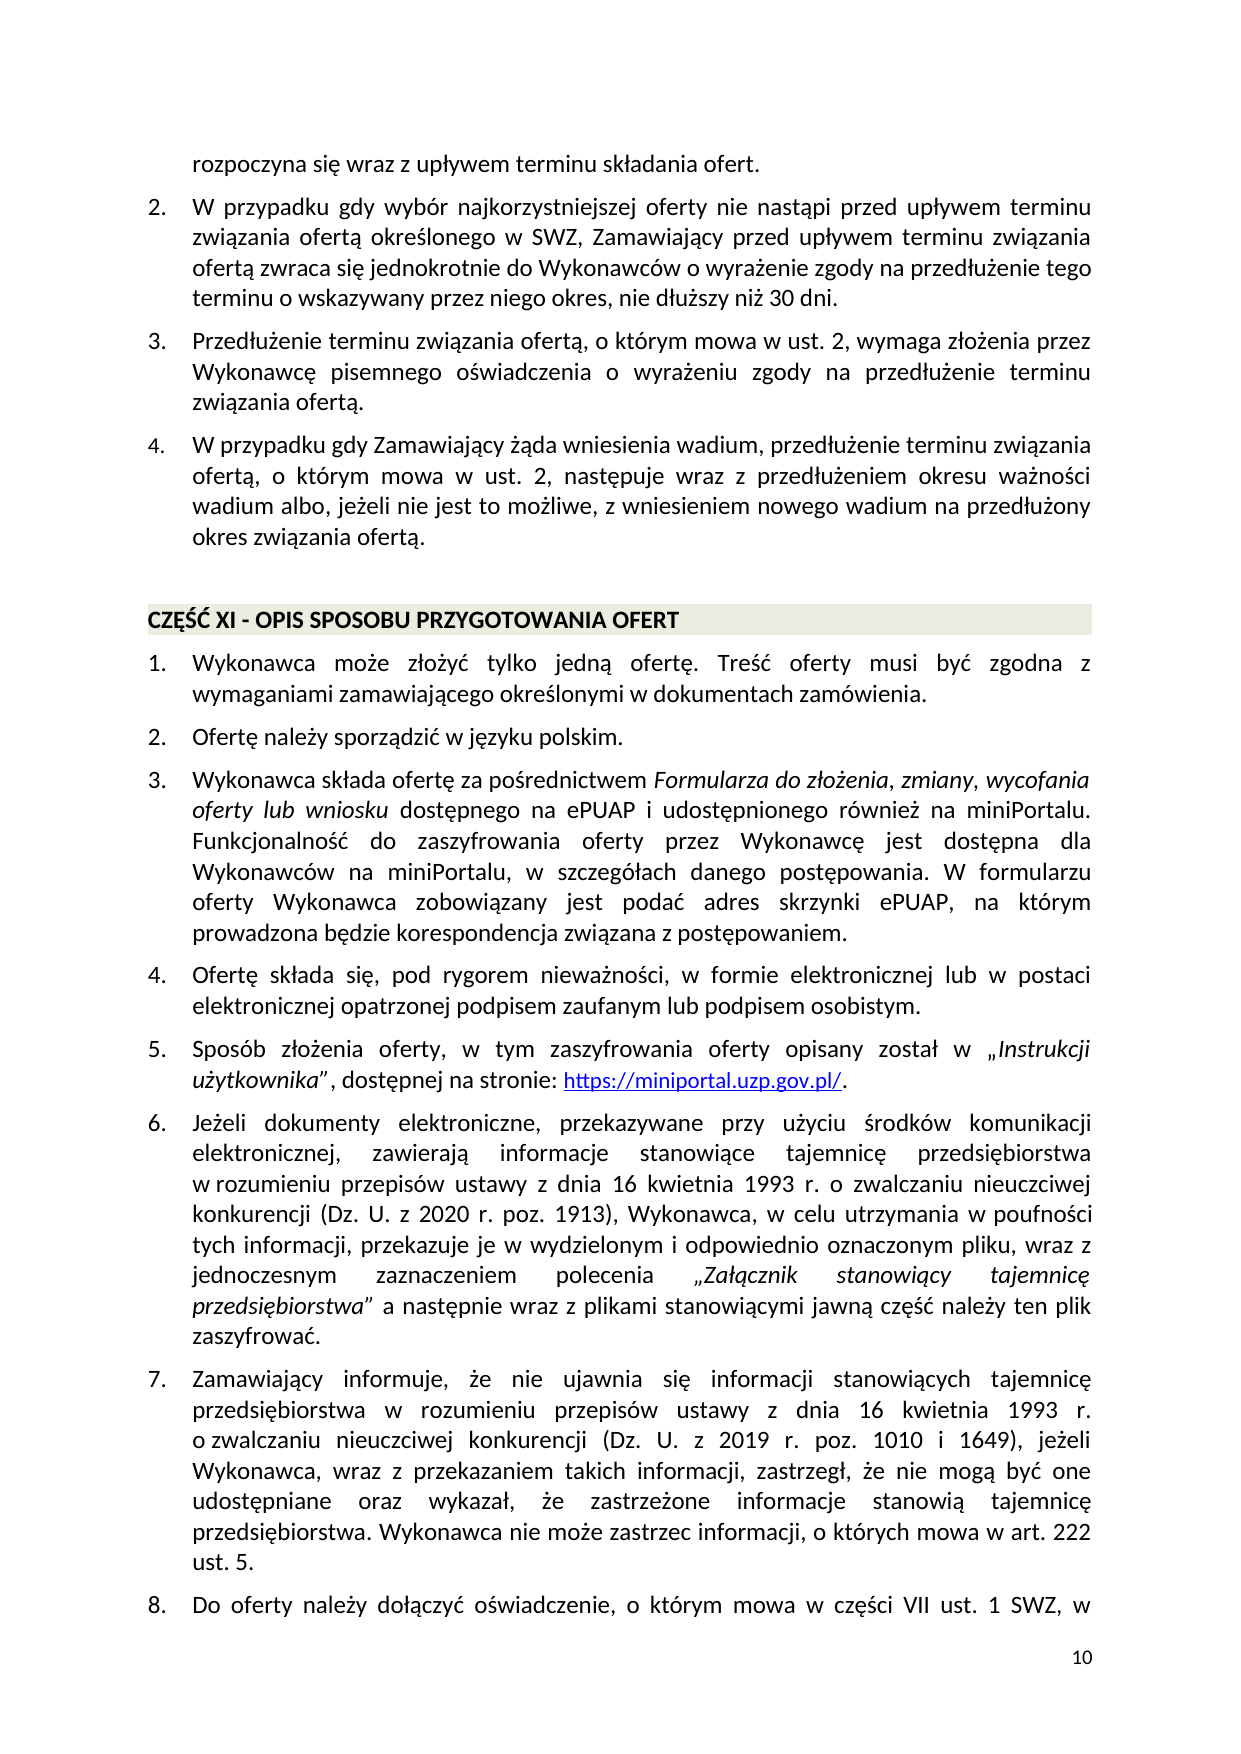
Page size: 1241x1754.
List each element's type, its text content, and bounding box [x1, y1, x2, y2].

list Jeżeli dokumenty elektroniczne, przekazywane przy użyciu środków komunikacji elektronicznej, zawierają informacje stanowiące tajemnicę przedsiębiorstwa w rozumieniu przepisów ustawy z dnia 16 kwietnia 1993 r. o zwalczaniu nieuczciwej konkurencji (Dz. U. z 2020 r. poz. 1913), Wykonawca, w celu utrzymania w poufności tych informacji, przekazuje je w wydzielonym i odpowiednio oznaczonym pliku, wraz z jednoczesnym zaznaczeniem polecenia „Załącznik stanowiący tajemnicę przedsiębiorstwa” a następnie wraz z plikami stanowiącymi jawną część należy ten plik zaszyfrować. [148, 1107, 1092, 1351]
list Ofertę należy sporządzić w języku polskim. [148, 721, 1092, 752]
list Zamawiający informuje, że nie ujawnia się informacji stanowiących tajemnicę przedsiębiorstwa w rozumieniu przepisów ustawy z dnia 16 kwietnia 1993 r. o zwalczaniu nieuczciwej konkurencji (Dz. U. z 2019 r. poz. 1010 i 1649), jeżeli Wykonawca, wraz z przekazaniem takich informacji, zastrzegł, że nie mogą być one udostępniane oraz wykazał, że zastrzeżone informacje stanowią tajemnicę przedsiębiorstwa. Wykonawca nie może zastrzec informacji, o których mowa w art. 222 ust. 5. [148, 1363, 1092, 1577]
list Przedłużenie terminu związania ofertą, o którym mowa w ust. 2, wymaga złożenia przez Wykonawcę pisemnego oświadczenia o wyrażeniu zgody na przedłużenie terminu związania ofertą. [148, 325, 1092, 417]
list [148, 1589, 1092, 1620]
list W przypadku gdy wybór najkorzystniejszej oferty nie nastąpi przed upływem terminu związania ofertą określonego w SWZ, Zamawiający przed upływem terminu związania ofertą zwraca się jednokrotnie do Wykonawców o wyrażenie zgody na przedłużenie tego terminu o wskazywany przez niego okres, nie dłuższy niż 30 dni. [148, 191, 1092, 313]
text CZĘŚĆ XI - OPIS SPOSOBU PRZYGOTOWANIA OFERT [148, 604, 1092, 635]
list W przypadku gdy Zamawiający żąda wniesienia wadium, przedłużenie terminu związania ofertą, o którym mowa w ust. 2, następuje wraz z przedłużeniem okresu ważności wadium albo, jeżeli nie jest to możliwe, z wniesieniem nowego wadium na przedłużony okres związania ofertą. [148, 429, 1092, 551]
list Wykonawca może złożyć tylko jedną ofertę. Treść oferty musi być zgodna z wymaganiami zamawiającego określonymi w dokumentach zamówienia. [148, 647, 1092, 708]
list Sposób złożenia oferty, w tym zaszyfrowania oferty opisany został w „Instrukcji użytkownika”, dostępnej na stronie: https://miniportal.uzp.gov.pl/. [148, 1033, 1092, 1094]
list Wykonawca składa ofertę za pośrednictwem Formularza do złożenia, zmiany, wycofania oferty lub wniosku dostępnego na ePUAP i udostępnionego również na miniPortalu. Funkcjonalność do zaszyfrowania oferty przez Wykonawcę jest dostępna dla Wykonawców na miniPortalu, w szczegółach danego postępowania. W formularzu oferty Wykonawca zobowiązany jest podać adres skrzynki ePUAP, na którym prowadzona będzie korespondencja związana z postępowaniem. [148, 764, 1092, 947]
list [148, 148, 1092, 178]
list Ofertę składa się, pod rygorem nieważności, w formie elektronicznej lub w postaci elektronicznej opatrzonej podpisem zaufanym lub podpisem osobistym. [148, 960, 1092, 1021]
